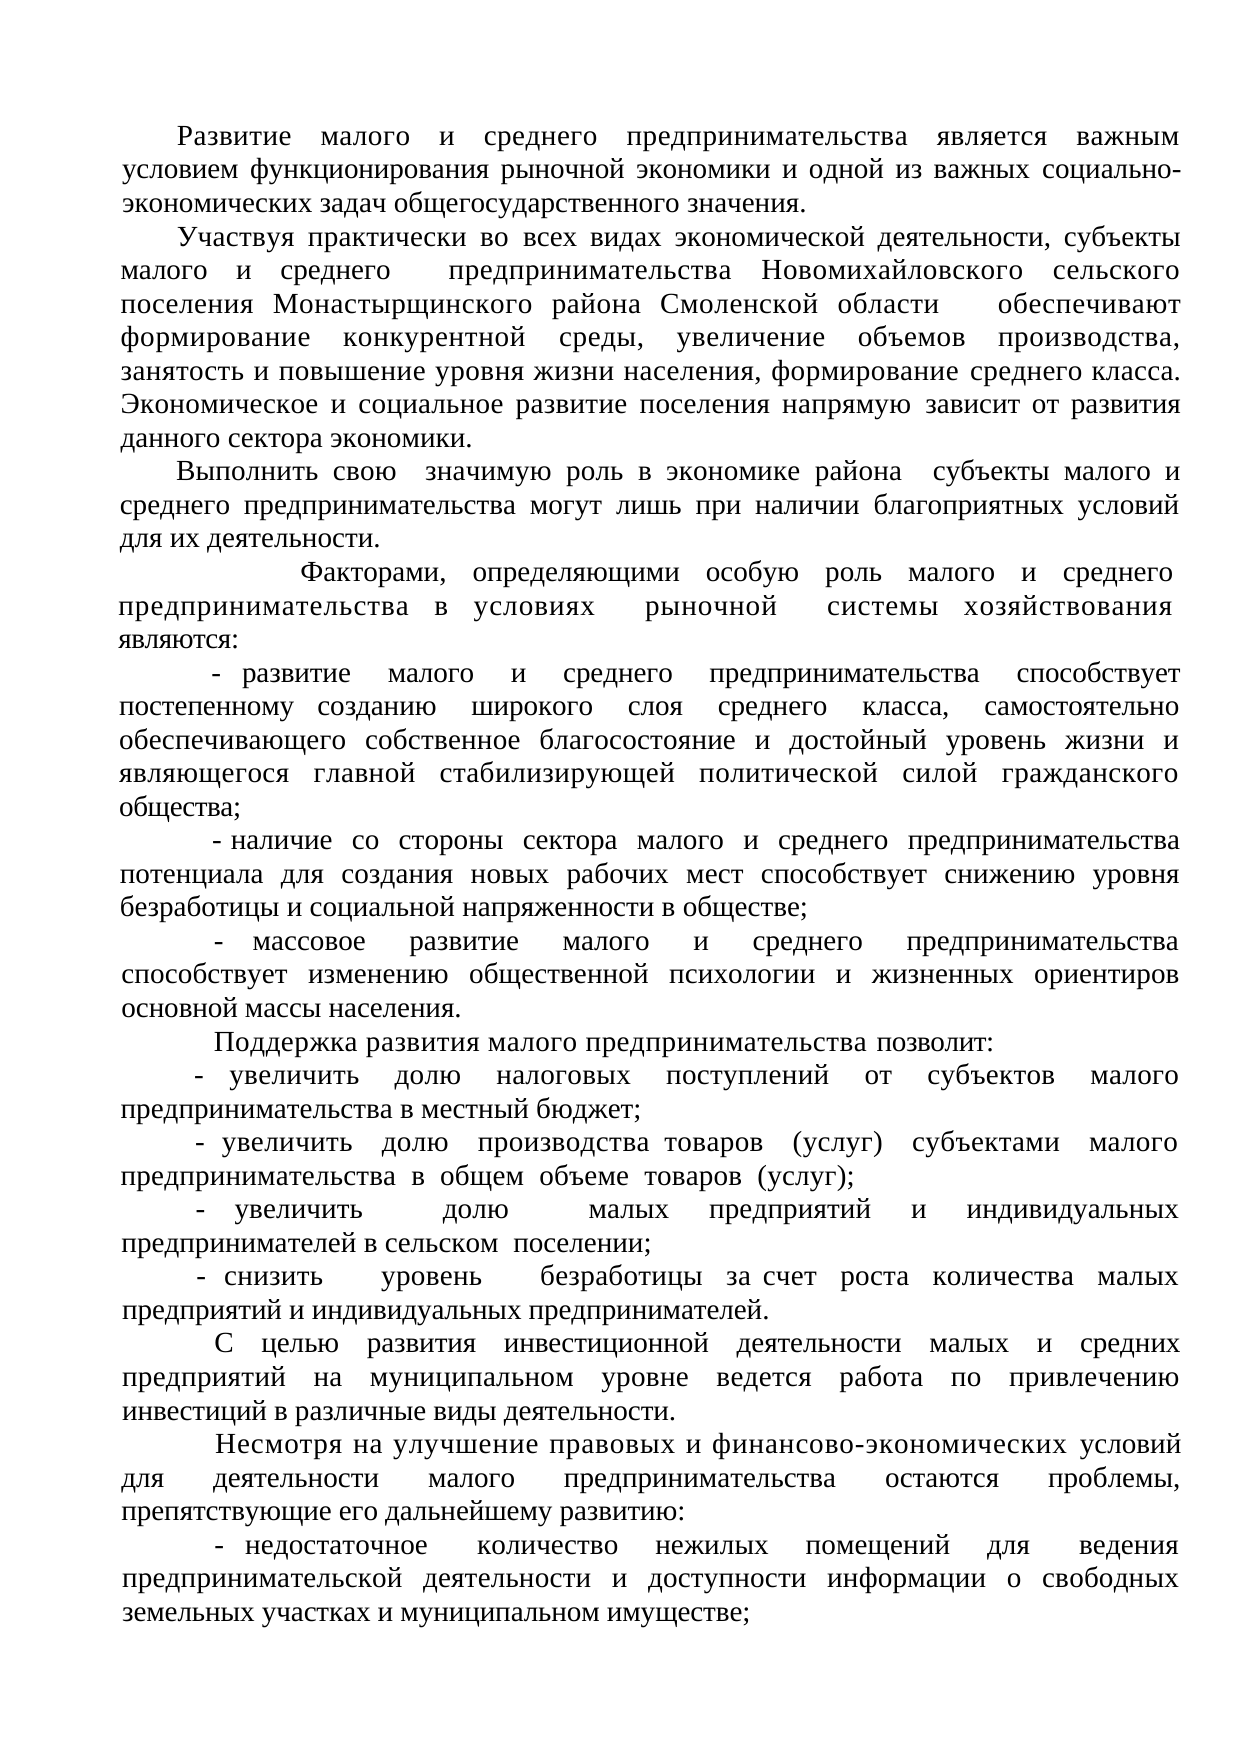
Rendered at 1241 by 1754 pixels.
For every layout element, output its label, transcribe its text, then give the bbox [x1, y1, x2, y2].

text Участвуя практически во всех видах экономической деятельности, субъекты малого и среднего предпринимательства Новомихайловского сельского поселения Монастырщинского района Смоленской области обеспечивают формирование конкурентной среды, увеличение объемов производства, занятость и повышение уровня жизни населения, формирование среднего класса. Экономическое и социальное развитие поселения напрямую зависит от развития данного сектора экономики. [120, 219, 1181, 453]
text Поддержка развития малого предпринимательства позволит: [121, 1024, 1181, 1057]
text - наличие со стороны сектора малого и среднего предпринимательства потенциала для создания новых рабочих мест способствует снижению уровня безработицы и социальной напряженности в обществе; [119, 822, 1181, 923]
text - увеличить долю производства товаров (услуг) субъектами малого предпринимательства в общем объеме товаров (услуг); [120, 1124, 1181, 1191]
text Развитие малого и среднего предпринимательства является важным условием функционирования рыночной экономики и одной из важных социально-экономических задач общегосударственного значения. [122, 118, 1181, 219]
text - массовое развитие малого и среднего предпринимательства способствует изменению общественной психологии и жизненных ориентиров основной массы населения. [121, 923, 1181, 1024]
text Выполнить свою значимую роль в экономике района субъекты малого и среднего предпринимательства могут лишь при наличии благоприятных условий для их деятельности. [119, 453, 1180, 554]
text - увеличить долю налоговых поступлений от субъектов малого предпринимательства в местный бюджет; [120, 1057, 1181, 1124]
text Факторами, определяющими особую роль малого и среднего предпринимательства в условиях рыночной системы хозяйствования являются: [118, 554, 1174, 655]
text - развитие малого и среднего предпринимательства способствует постепенному созданию широкого слоя среднего класса, самостоятельно обеспечивающего собственное благосостояние и достойный уровень жизни и являющегося главной стабилизирующей политической силой гражданского общества; [119, 655, 1181, 822]
list недостаточное количество нежилых помещений для ведения предпринимательской деятельности и доступности информации о свободных земельных участках и муниципальном имуществе; [122, 1527, 1181, 1627]
text Несмотря на улучшение правовых и финансово-экономических условий для деятельности малого предпринимательства остаются проблемы, препятствующие его дальнейшему развитию: [121, 1426, 1181, 1527]
text С целью развития инвестиционной деятельности малых и средних предприятий на муниципальном уровне ведется работа по привлечению инвестиций в различные виды деятельности. [122, 1326, 1181, 1426]
text - снизить уровень безработицы за счет роста количества малых предприятий и индивидуальных предпринимателей. [122, 1258, 1181, 1326]
text - увеличить долю малых предприятий и индивидуальных предпринимателей в сельском поселении; [121, 1191, 1181, 1258]
